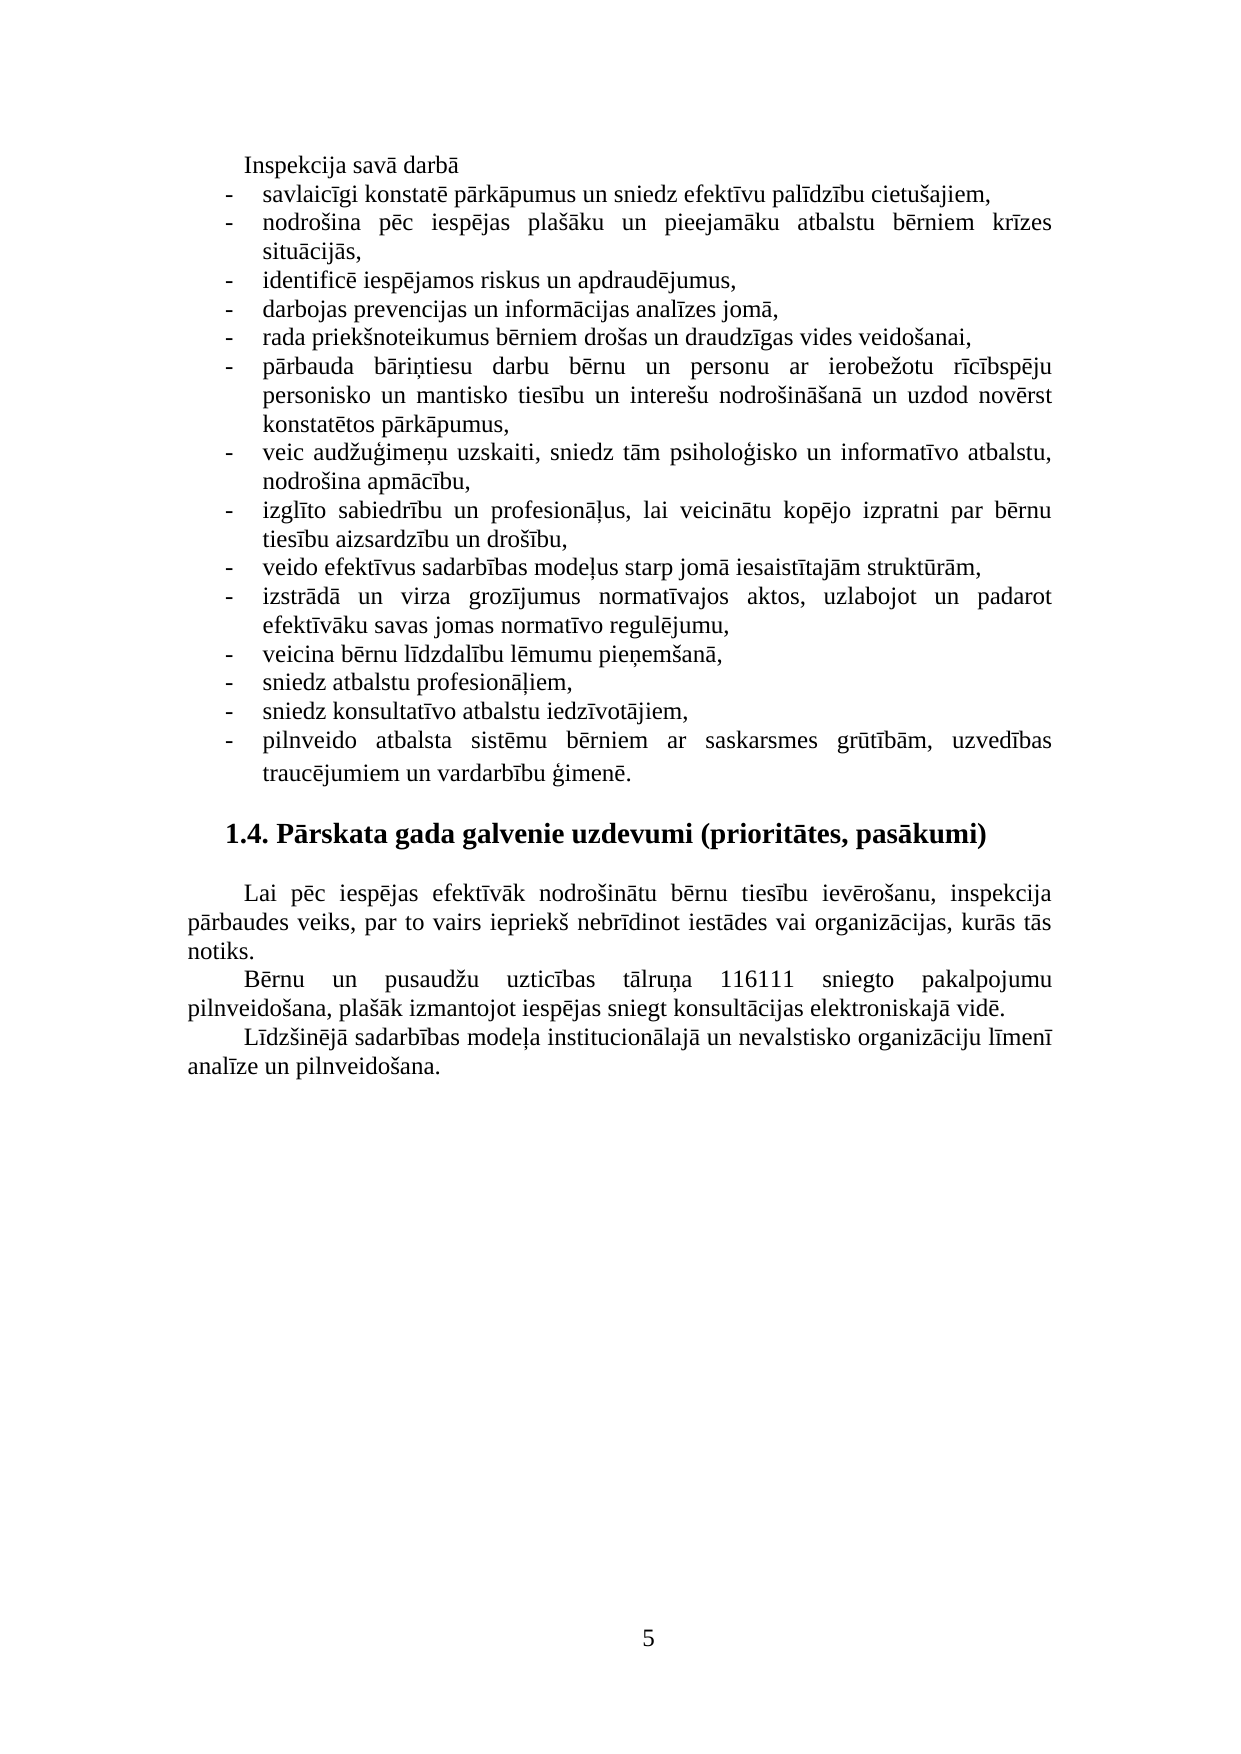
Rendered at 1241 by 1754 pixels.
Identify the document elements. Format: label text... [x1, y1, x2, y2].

text Bērnu un pusaudžu uzticības tālruņa 116111 sniegto pakalpojumu pilnveidošana, plašāk izmantojot iespējas sniegt konsultācijas elektroniskajā vidē. [187, 964, 1053, 1022]
list izglīto sabiedrību un profesionāļus, lai veicinātu kopējo izpratni par bērnu tiesību aizsardzību un drošību, [225, 495, 1053, 552]
list izstrādā un virza grozījumus normatīvajos aktos, uzlabojot un padarot efektīvāku savas jomas normatīvo regulējumu, [225, 581, 1053, 639]
text Inspekcija savā darbā [187, 150, 1053, 179]
list nodrošina pēc iespējas plašāku un pieejamāku atbalstu bērniem krīzes situācijās, [225, 207, 1053, 265]
list pilnveido atbalsta sistēmu bērniem ar saskarsmes grūtībām, uzvedības traucējumiem un vardarbību ģimenē. [225, 725, 1053, 787]
list veido efektīvus sadarbības modeļus starp jomā iesaistītajām struktūrām, [225, 552, 1053, 581]
list veicina bērnu līdzdalību lēmumu pieņemšanā, [225, 639, 1053, 667]
list identificē iespējamos riskus un apdraudējumus, [225, 265, 1053, 294]
text Lai pēc iespējas efektīvāk nodrošinātu bērnu tiesību ievērošanu, inspekcija pārbaudes veiks, par to vairs iepriekš nebrīdinot iestādes vai organizācijas, kurās tās notiks. [187, 878, 1053, 964]
text 1.4. Pārskata gada galvenie uzdevumi (prioritātes, pasākumi) [187, 816, 1053, 849]
list sniedz atbalstu profesionāļiem, [225, 667, 1053, 696]
list rada priekšnoteikumus bērniem drošas un draudzīgas vides veidošanai, [225, 322, 1053, 351]
list pārbauda bāriņtiesu darbu bērnu un personu ar ierobežotu rīcībspēju personisko un mantisko tiesību un interešu nodrošināšanā un uzdod novērst konstatētos pārkāpumus, [225, 351, 1053, 437]
list darbojas prevencijas un informācijas analīzes jomā, [225, 294, 1053, 322]
list savlaicīgi konstatē pārkāpumus un sniedz efektīvu palīdzību cietušajiem, [225, 179, 1053, 207]
list veic audžuģimeņu uzskaiti, sniedz tām psiholoģisko un informatīvo atbalstu, nodrošina apmācību, [225, 437, 1053, 495]
list sniedz konsultatīvo atbalstu iedzīvotājiem, [225, 696, 1053, 725]
text Līdzšinējā sadarbības modeļa institucionālajā un nevalstisko organizāciju līmenī analīze un pilnveidošana. [187, 1022, 1053, 1079]
